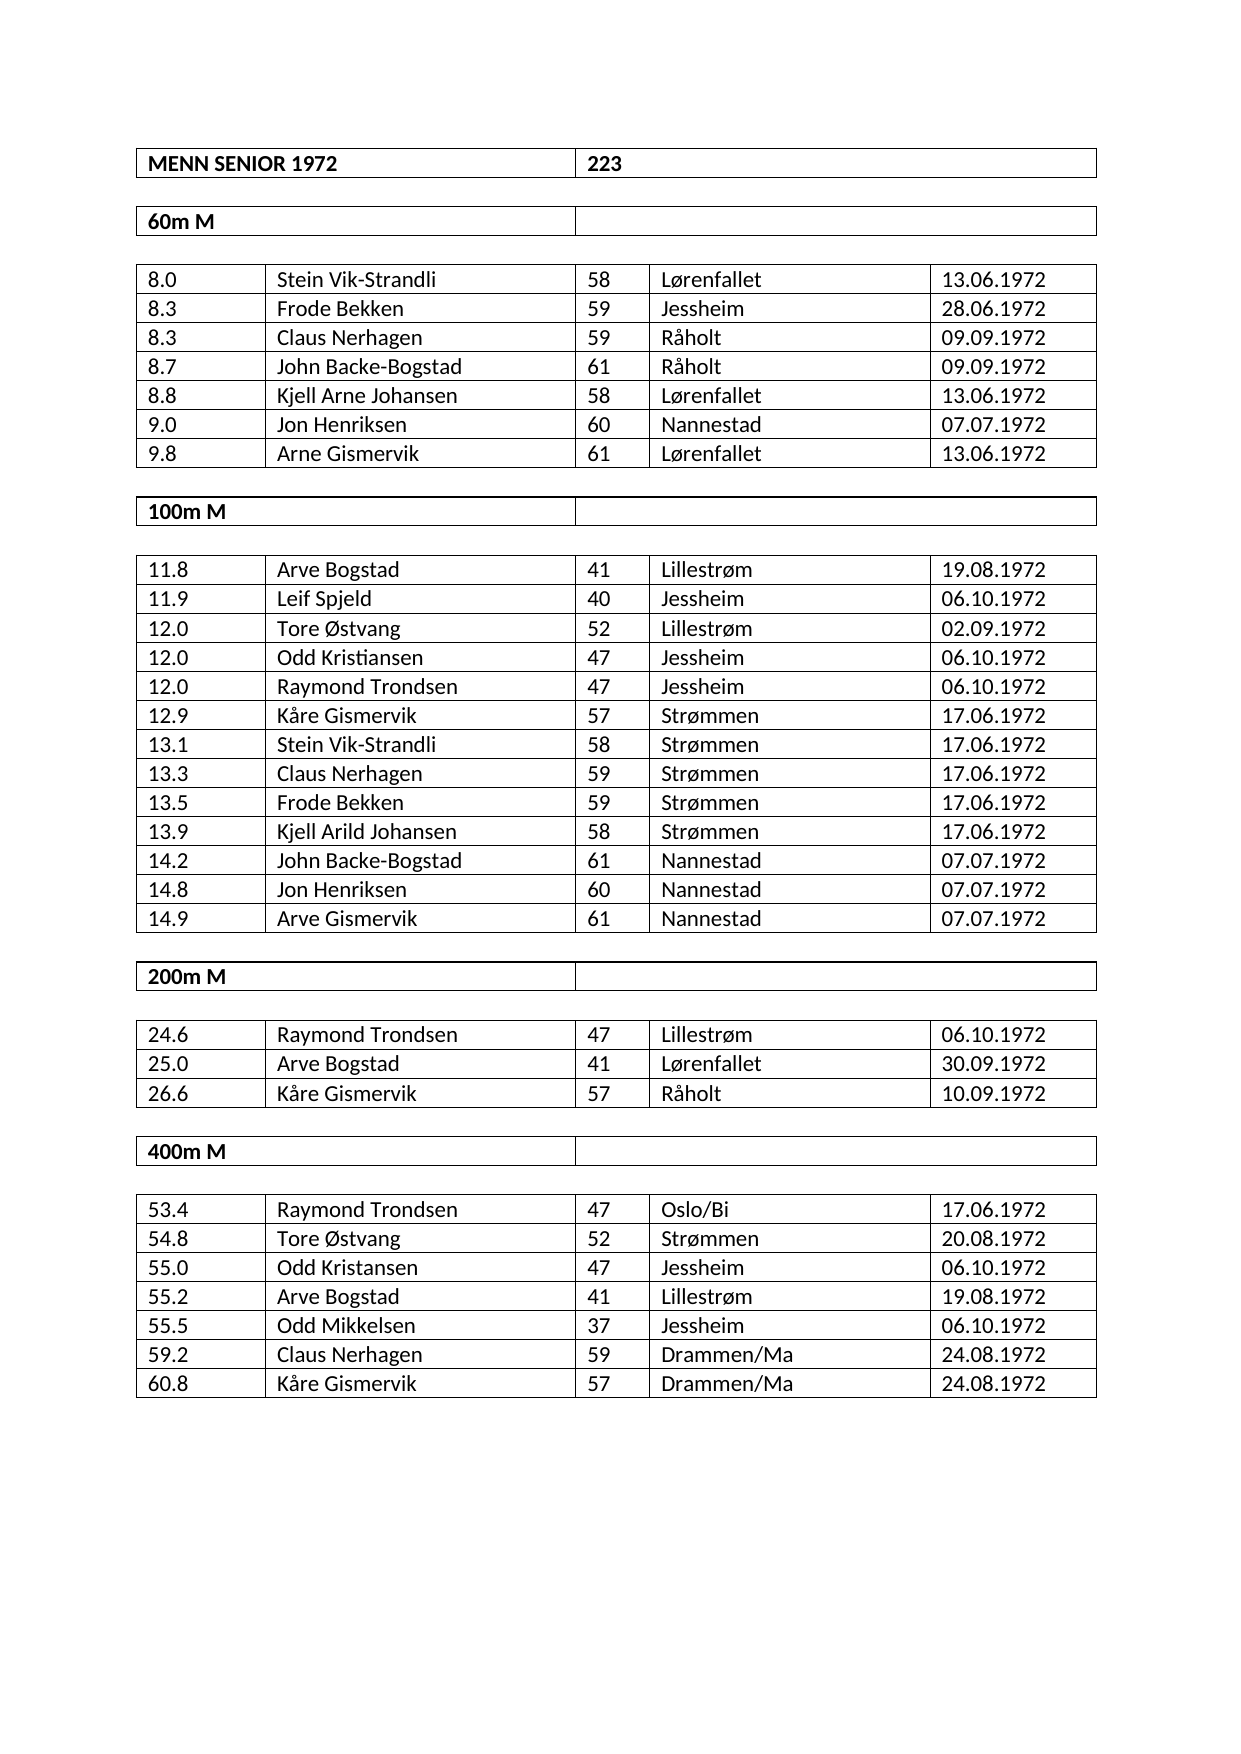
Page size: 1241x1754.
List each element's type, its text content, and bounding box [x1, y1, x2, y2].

table_header 200m M [137, 963, 575, 990]
table_cell 52 [576, 614, 649, 642]
table_header 47 [576, 1195, 649, 1223]
table_cell Strømmen [650, 759, 930, 787]
table_cell 8.8 [137, 381, 265, 409]
table_cell 13.06.1972 [931, 381, 1096, 409]
table_cell 12.0 [137, 672, 265, 700]
table_cell Nannestad [650, 410, 930, 438]
table_header 24.6 [137, 1021, 265, 1048]
table_cell 17.06.1972 [931, 788, 1096, 816]
table_header 100m M [137, 498, 575, 525]
table_cell 28.06.1972 [931, 294, 1096, 322]
table_cell Lørenfallet [650, 1050, 930, 1078]
table_cell 61 [576, 352, 649, 380]
table_cell Odd Kristansen [266, 1253, 575, 1281]
table_header 8.0 [137, 265, 265, 293]
table_cell 20.08.1972 [931, 1224, 1096, 1252]
table_cell 30.09.1972 [931, 1050, 1096, 1078]
table_cell 59 [576, 294, 649, 322]
table_cell 12.0 [137, 614, 265, 642]
table_cell Jon Henriksen [266, 410, 575, 438]
table_cell Jon Henriksen [266, 875, 575, 903]
table_cell 25.0 [137, 1050, 265, 1078]
table_header 17.06.1972 [931, 1195, 1096, 1223]
table_header 11.8 [137, 556, 265, 583]
table_cell 57 [576, 1079, 649, 1107]
table_cell Kjell Arild Johansen [266, 817, 575, 845]
table_cell 14.8 [137, 875, 265, 903]
table_cell Jessheim [650, 1253, 930, 1281]
table_cell Stein Vik-Strandli [266, 730, 575, 758]
table_cell 13.06.1972 [931, 439, 1096, 467]
table_cell 59 [576, 1340, 649, 1368]
table_cell 9.8 [137, 439, 265, 467]
table_cell Claus Nerhagen [266, 759, 575, 787]
table_cell Odd Mikkelsen [266, 1311, 575, 1339]
table_cell 26.6 [137, 1079, 265, 1107]
table_cell 14.2 [137, 846, 265, 874]
table_cell 09.09.1972 [931, 323, 1096, 351]
table_cell 55.5 [137, 1311, 265, 1339]
table_cell 58 [576, 730, 649, 758]
table_cell Tore Østvang [266, 614, 575, 642]
table_header 223 [576, 149, 1096, 177]
table_header Lillestrøm [650, 1021, 930, 1048]
table_cell 02.09.1972 [931, 614, 1096, 642]
table_cell 58 [576, 381, 649, 409]
table_cell 61 [576, 439, 649, 467]
table_cell Strømmen [650, 701, 930, 729]
table_cell Leif Spjeld [266, 585, 575, 613]
table_header Oslo/Bi [650, 1195, 930, 1223]
table_cell Lørenfallet [650, 381, 930, 409]
table_cell 06.10.1972 [931, 1311, 1096, 1339]
table_cell Drammen/Ma [650, 1340, 930, 1368]
table_cell 61 [576, 846, 649, 874]
table_cell 8.3 [137, 294, 265, 322]
table_cell Arve Gismervik [266, 904, 575, 932]
table_cell 47 [576, 672, 649, 700]
table_header 60m M [137, 207, 575, 235]
table_cell Nannestad [650, 875, 930, 903]
table_cell 17.06.1972 [931, 701, 1096, 729]
table_cell Nannestad [650, 904, 930, 932]
table_cell Råholt [650, 323, 930, 351]
table_cell 07.07.1972 [931, 875, 1096, 903]
table_header Raymond Trondsen [266, 1195, 575, 1223]
table_cell Arve Bogstad [266, 1050, 575, 1078]
table_cell Frode Bekken [266, 294, 575, 322]
table_cell 13.1 [137, 730, 265, 758]
table_cell Strømmen [650, 817, 930, 845]
table_cell 40 [576, 585, 649, 613]
table_header 06.10.1972 [931, 1021, 1096, 1048]
table_cell Nannestad [650, 846, 930, 874]
table_cell 07.07.1972 [931, 410, 1096, 438]
table_cell 8.7 [137, 352, 265, 380]
table_header [576, 207, 1096, 235]
table_cell 13.9 [137, 817, 265, 845]
table_cell Strømmen [650, 788, 930, 816]
table_cell Odd Kristiansen [266, 643, 575, 671]
table_cell Lørenfallet [650, 439, 930, 467]
table_cell 60 [576, 875, 649, 903]
table_cell 9.0 [137, 410, 265, 438]
table_header Stein Vik-Strandli [266, 265, 575, 293]
table_header Lillestrøm [650, 556, 930, 583]
table_cell 59 [576, 323, 649, 351]
table_cell Frode Bekken [266, 788, 575, 816]
table_cell Arve Bogstad [266, 1282, 575, 1310]
table_cell 13.3 [137, 759, 265, 787]
table_cell Claus Nerhagen [266, 323, 575, 351]
table_cell 06.10.1972 [931, 585, 1096, 613]
table_cell Drammen/Ma [650, 1369, 930, 1397]
table_header Raymond Trondsen [266, 1021, 575, 1048]
table_cell 57 [576, 1369, 649, 1397]
table_cell 37 [576, 1311, 649, 1339]
table_cell Jessheim [650, 1311, 930, 1339]
table_cell 07.07.1972 [931, 904, 1096, 932]
table_cell 11.9 [137, 585, 265, 613]
table_cell Tore Østvang [266, 1224, 575, 1252]
table_cell Jessheim [650, 672, 930, 700]
table_cell 58 [576, 817, 649, 845]
table_cell 24.08.1972 [931, 1340, 1096, 1368]
table_cell 07.07.1972 [931, 846, 1096, 874]
table_cell 12.0 [137, 643, 265, 671]
table_header Lørenfallet [650, 265, 930, 293]
table_header 47 [576, 1021, 649, 1048]
table_cell 41 [576, 1050, 649, 1078]
table_cell 06.10.1972 [931, 672, 1096, 700]
table_cell 55.2 [137, 1282, 265, 1310]
table_header [576, 498, 1096, 525]
table_cell 47 [576, 643, 649, 671]
table_cell Claus Nerhagen [266, 1340, 575, 1368]
table_cell Raymond Trondsen [266, 672, 575, 700]
table_cell 12.9 [137, 701, 265, 729]
table_cell Kåre Gismervik [266, 1369, 575, 1397]
table_cell 60.8 [137, 1369, 265, 1397]
table_cell Kåre Gismervik [266, 701, 575, 729]
table_cell 09.09.1972 [931, 352, 1096, 380]
table_header Arve Bogstad [266, 556, 575, 583]
table_cell Strømmen [650, 1224, 930, 1252]
table_cell 17.06.1972 [931, 759, 1096, 787]
table_header 53.4 [137, 1195, 265, 1223]
table_cell 60 [576, 410, 649, 438]
table_cell 06.10.1972 [931, 1253, 1096, 1281]
table_header MENN SENIOR 1972 [137, 149, 575, 177]
table_cell Jessheim [650, 294, 930, 322]
table_cell Lillestrøm [650, 1282, 930, 1310]
table_cell 06.10.1972 [931, 643, 1096, 671]
table_cell 8.3 [137, 323, 265, 351]
table_cell 14.9 [137, 904, 265, 932]
table_cell 52 [576, 1224, 649, 1252]
table_cell Kjell Arne Johansen [266, 381, 575, 409]
table_header 58 [576, 265, 649, 293]
table_cell 59 [576, 788, 649, 816]
table_cell 61 [576, 904, 649, 932]
table_cell 24.08.1972 [931, 1369, 1096, 1397]
table_header [576, 963, 1096, 990]
table_cell Arne Gismervik [266, 439, 575, 467]
table_cell 55.0 [137, 1253, 265, 1281]
table_cell 59.2 [137, 1340, 265, 1368]
table_cell Råholt [650, 1079, 930, 1107]
table_cell 59 [576, 759, 649, 787]
table_cell Råholt [650, 352, 930, 380]
table_cell 13.5 [137, 788, 265, 816]
table_cell John Backe-Bogstad [266, 352, 575, 380]
table_cell Jessheim [650, 643, 930, 671]
table_header 41 [576, 556, 649, 583]
table_header 13.06.1972 [931, 265, 1096, 293]
table_cell Strømmen [650, 730, 930, 758]
table_cell Jessheim [650, 585, 930, 613]
table_cell Lillestrøm [650, 614, 930, 642]
table_cell Kåre Gismervik [266, 1079, 575, 1107]
table_cell 41 [576, 1282, 649, 1310]
table_cell 10.09.1972 [931, 1079, 1096, 1107]
table_header [576, 1137, 1096, 1165]
table_cell 17.06.1972 [931, 817, 1096, 845]
table_cell 57 [576, 701, 649, 729]
table_cell 19.08.1972 [931, 1282, 1096, 1310]
table_header 400m M [137, 1137, 575, 1165]
table_cell John Backe-Bogstad [266, 846, 575, 874]
table_cell 47 [576, 1253, 649, 1281]
table_cell 54.8 [137, 1224, 265, 1252]
table_cell 17.06.1972 [931, 730, 1096, 758]
table_header 19.08.1972 [931, 556, 1096, 583]
